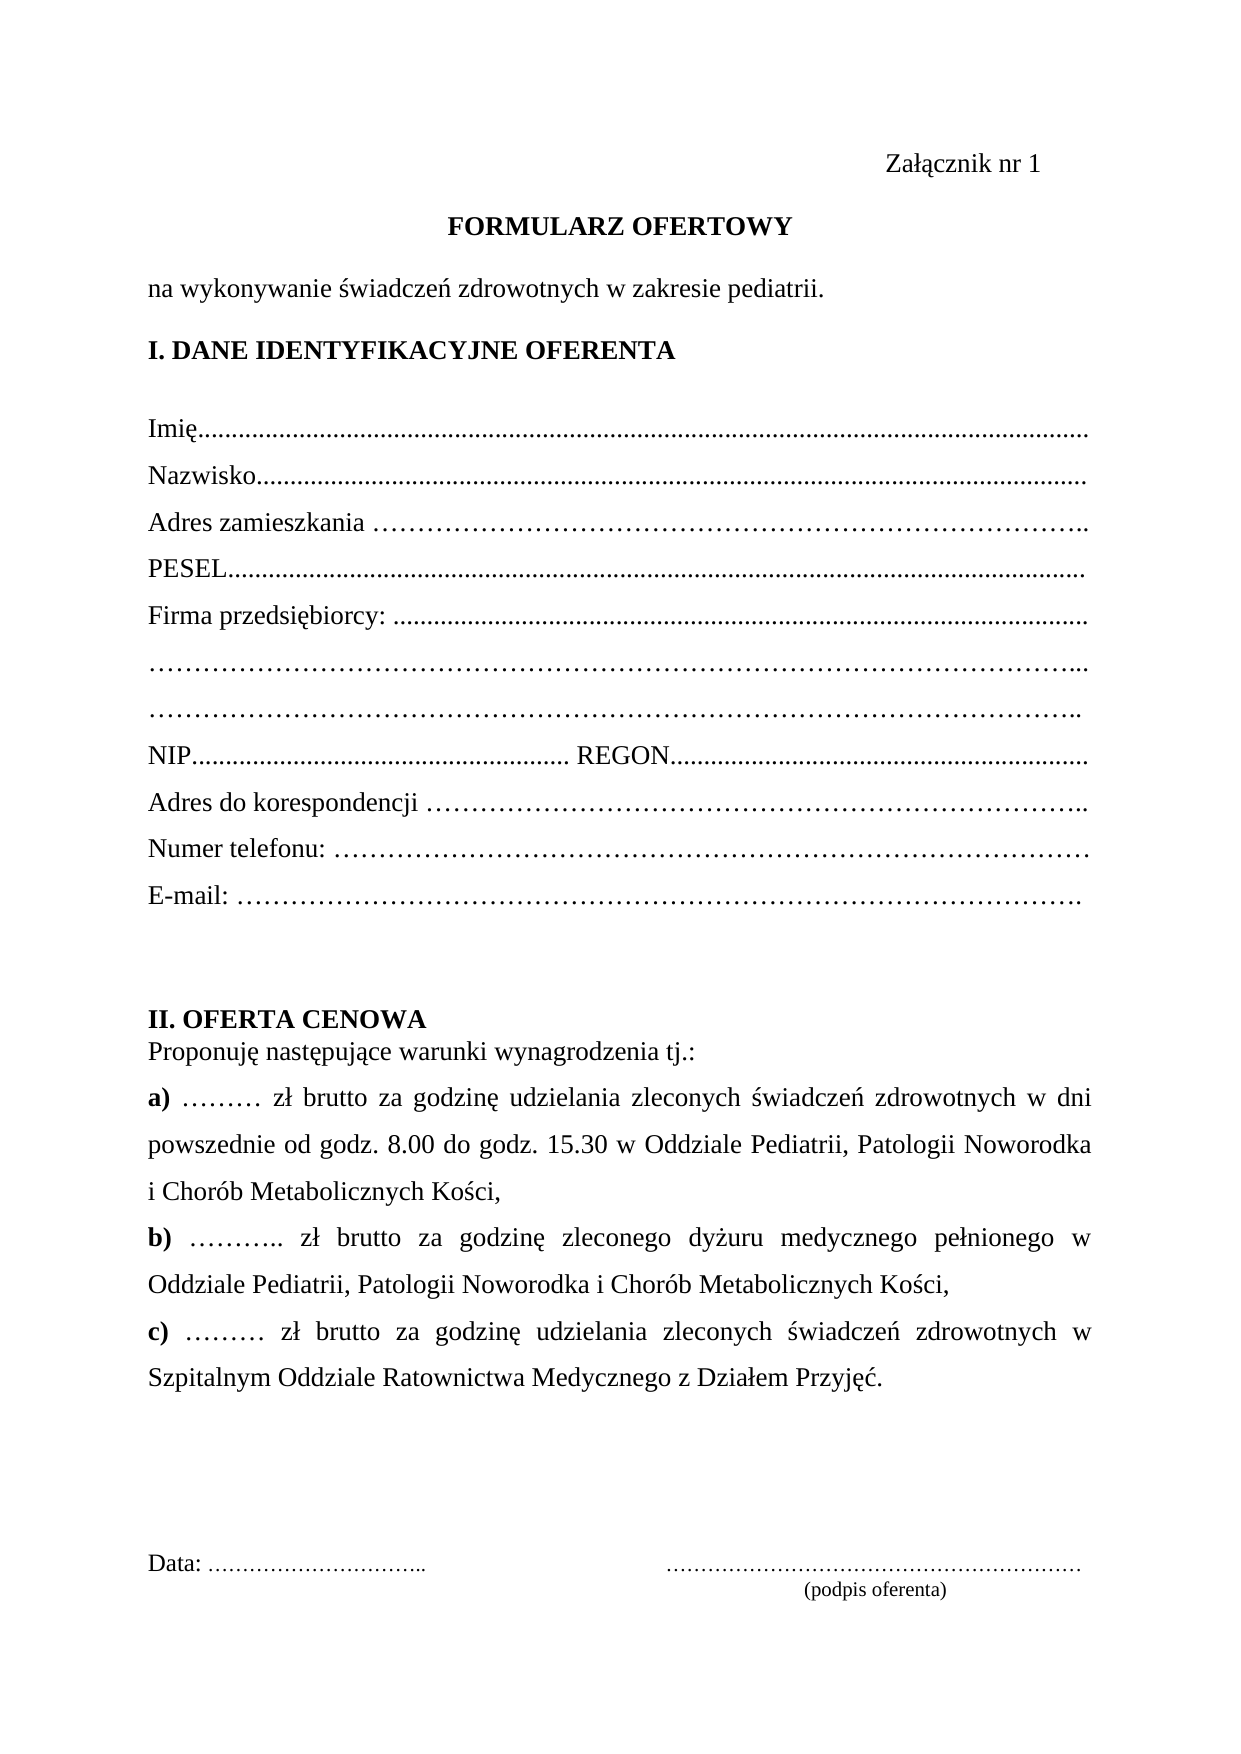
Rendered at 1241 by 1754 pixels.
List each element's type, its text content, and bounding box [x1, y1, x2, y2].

text …………………………………………………………………………………………... [148, 646, 1093, 677]
text I. DANE IDENTYFIKACYJNE OFERENTA [148, 334, 1093, 366]
text Firma przedsiębiorcy: ....................................................................................................... [148, 599, 1093, 630]
text a) ……… zł brutto za godzinę udzielania zleconych świadczeń zdrowotnych w dni powszednie od godz. 8.00 do godz. 15.30 w Oddziale Pediatrii, Patologii Noworodka i Chorób Metabolicznych Kości, [148, 1081, 1093, 1206]
text PESEL............................................................................................................................... [148, 552, 1093, 583]
text Nazwisko........................................................................................................................... [148, 459, 1093, 490]
text E-mail: …………………………………………………………………………………. [148, 879, 1093, 910]
text Adres zamieszkania …………………………………………………………………….. [148, 506, 1093, 537]
text c) ……… zł brutto za godzinę udzielania zleconych świadczeń zdrowotnych w Szpitalnym Oddziale Ratownictwa Medycznego z Działem Przyjęć. [148, 1314, 1093, 1392]
text Proponuję następujące warunki wynagrodzenia tj.: [148, 1034, 1093, 1066]
text (podpis oferenta) [148, 1577, 1093, 1601]
text ………………………………………………………………………………………….. [148, 692, 1093, 723]
text b) ……….. zł brutto za godzinę zleconego dyżuru medycznego pełnionego w Oddziale Pediatrii, Patologii Noworodka i Chorób Metabolicznych Kości, [148, 1221, 1093, 1299]
text Adres do korespondencji ……………………………………………………………….. [148, 786, 1093, 817]
text na wykonywanie świadczeń zdrowotnych w zakresie pediatrii. [148, 272, 1093, 303]
text Numer telefonu: ………………………………………………………………………… [148, 832, 1093, 863]
text Imię.................................................................................................................................... [148, 412, 1093, 443]
text Załącznik nr 1 [885, 148, 1093, 179]
text FORMULARZ OFERTOWY [148, 210, 1093, 241]
text Data: ………………………….. …………………………………………………… [148, 1548, 1093, 1577]
text NIP........................................................ REGON.............................................................. [148, 739, 1093, 770]
text II. OFERTA CENOWA [148, 1003, 1093, 1034]
